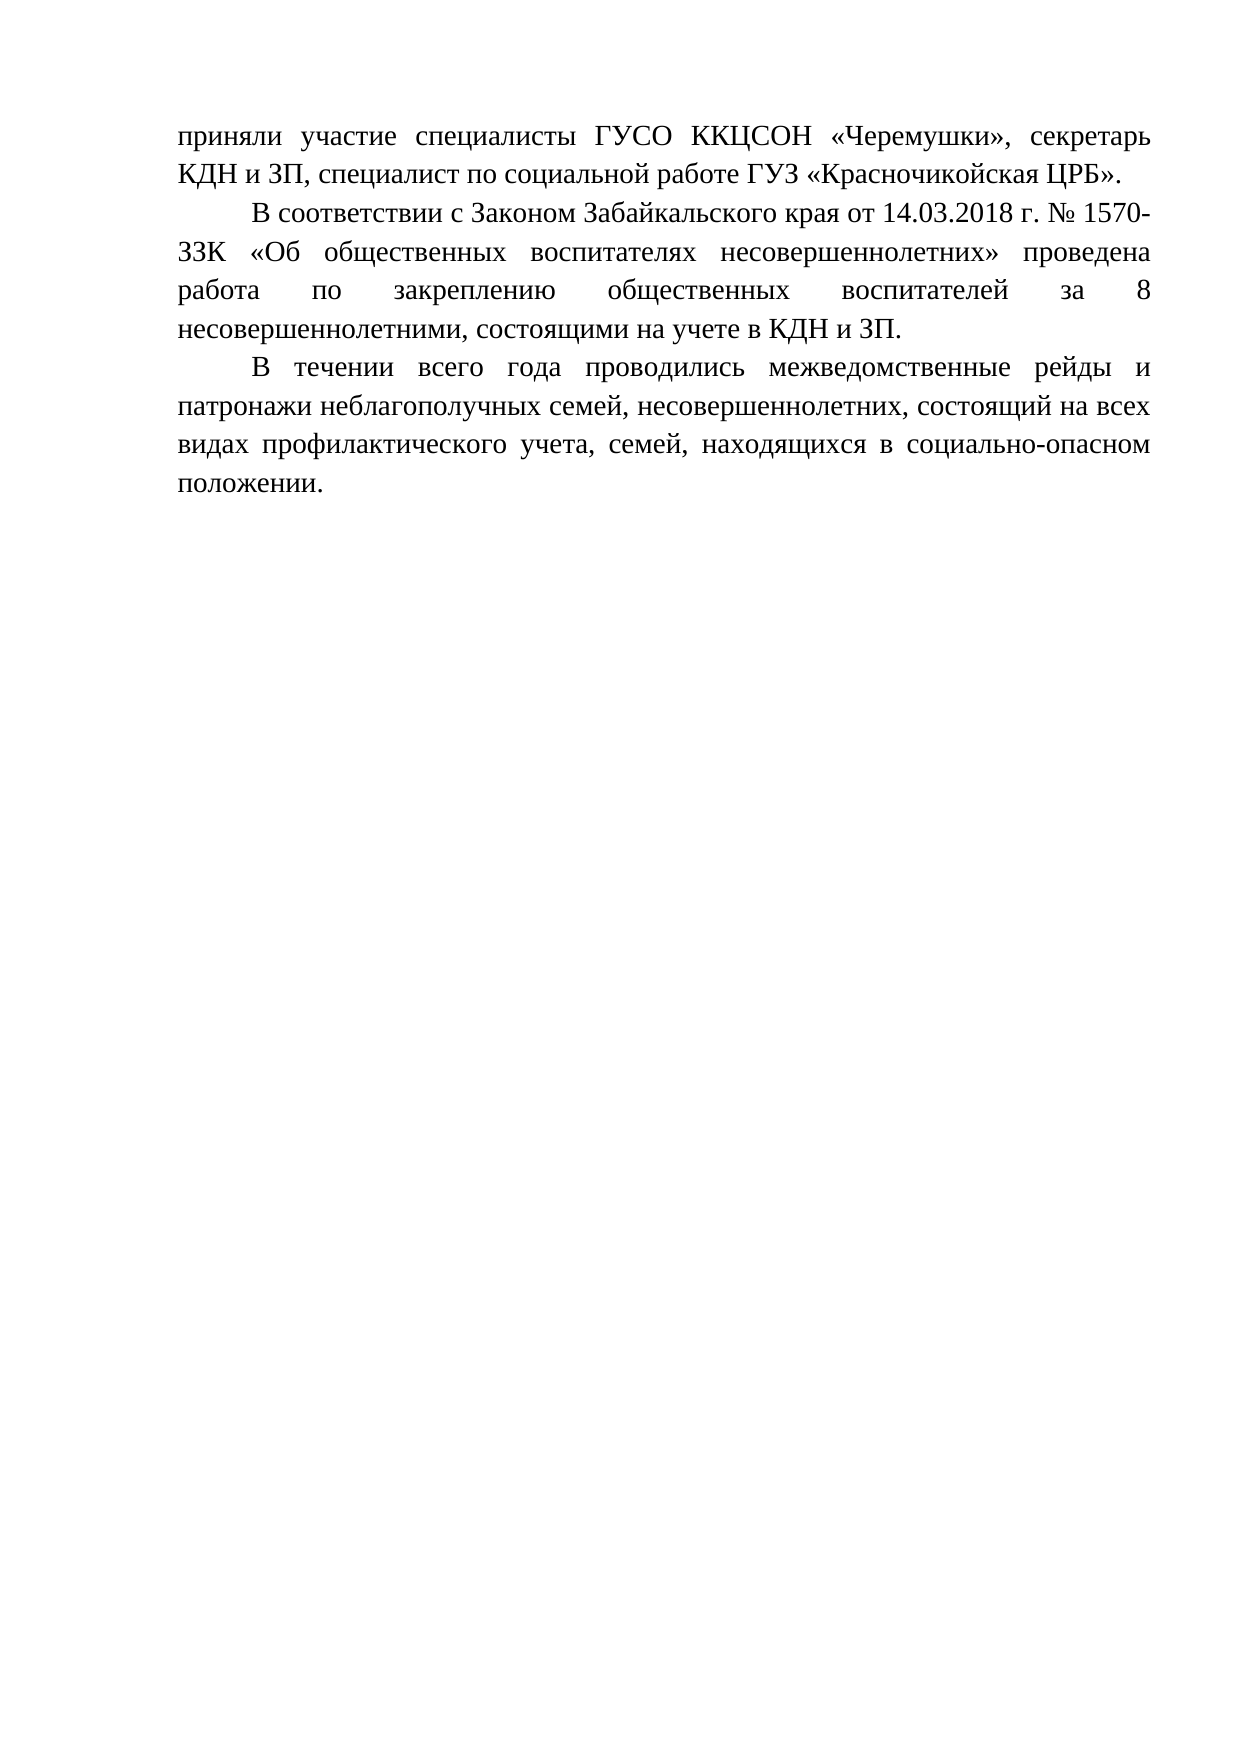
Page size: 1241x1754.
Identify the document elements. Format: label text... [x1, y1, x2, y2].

text В течении всего года проводились межведомственные рейды и патронажи неблагополучных семей, несовершеннолетних, состоящий на всех видах профилактического учета, семей, находящихся в социально-опасном положении. [177, 349, 1152, 498]
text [177, 118, 1152, 190]
text В соответствии с Законом Забайкальского края от 14.03.2018 г. № 1570-ЗЗК «Об общественных воспитателях несовершеннолетних» проведена работа по закреплению общественных воспитателей за 8 несовершеннолетними, состоящими на учете в КДН и ЗП. [177, 195, 1152, 344]
